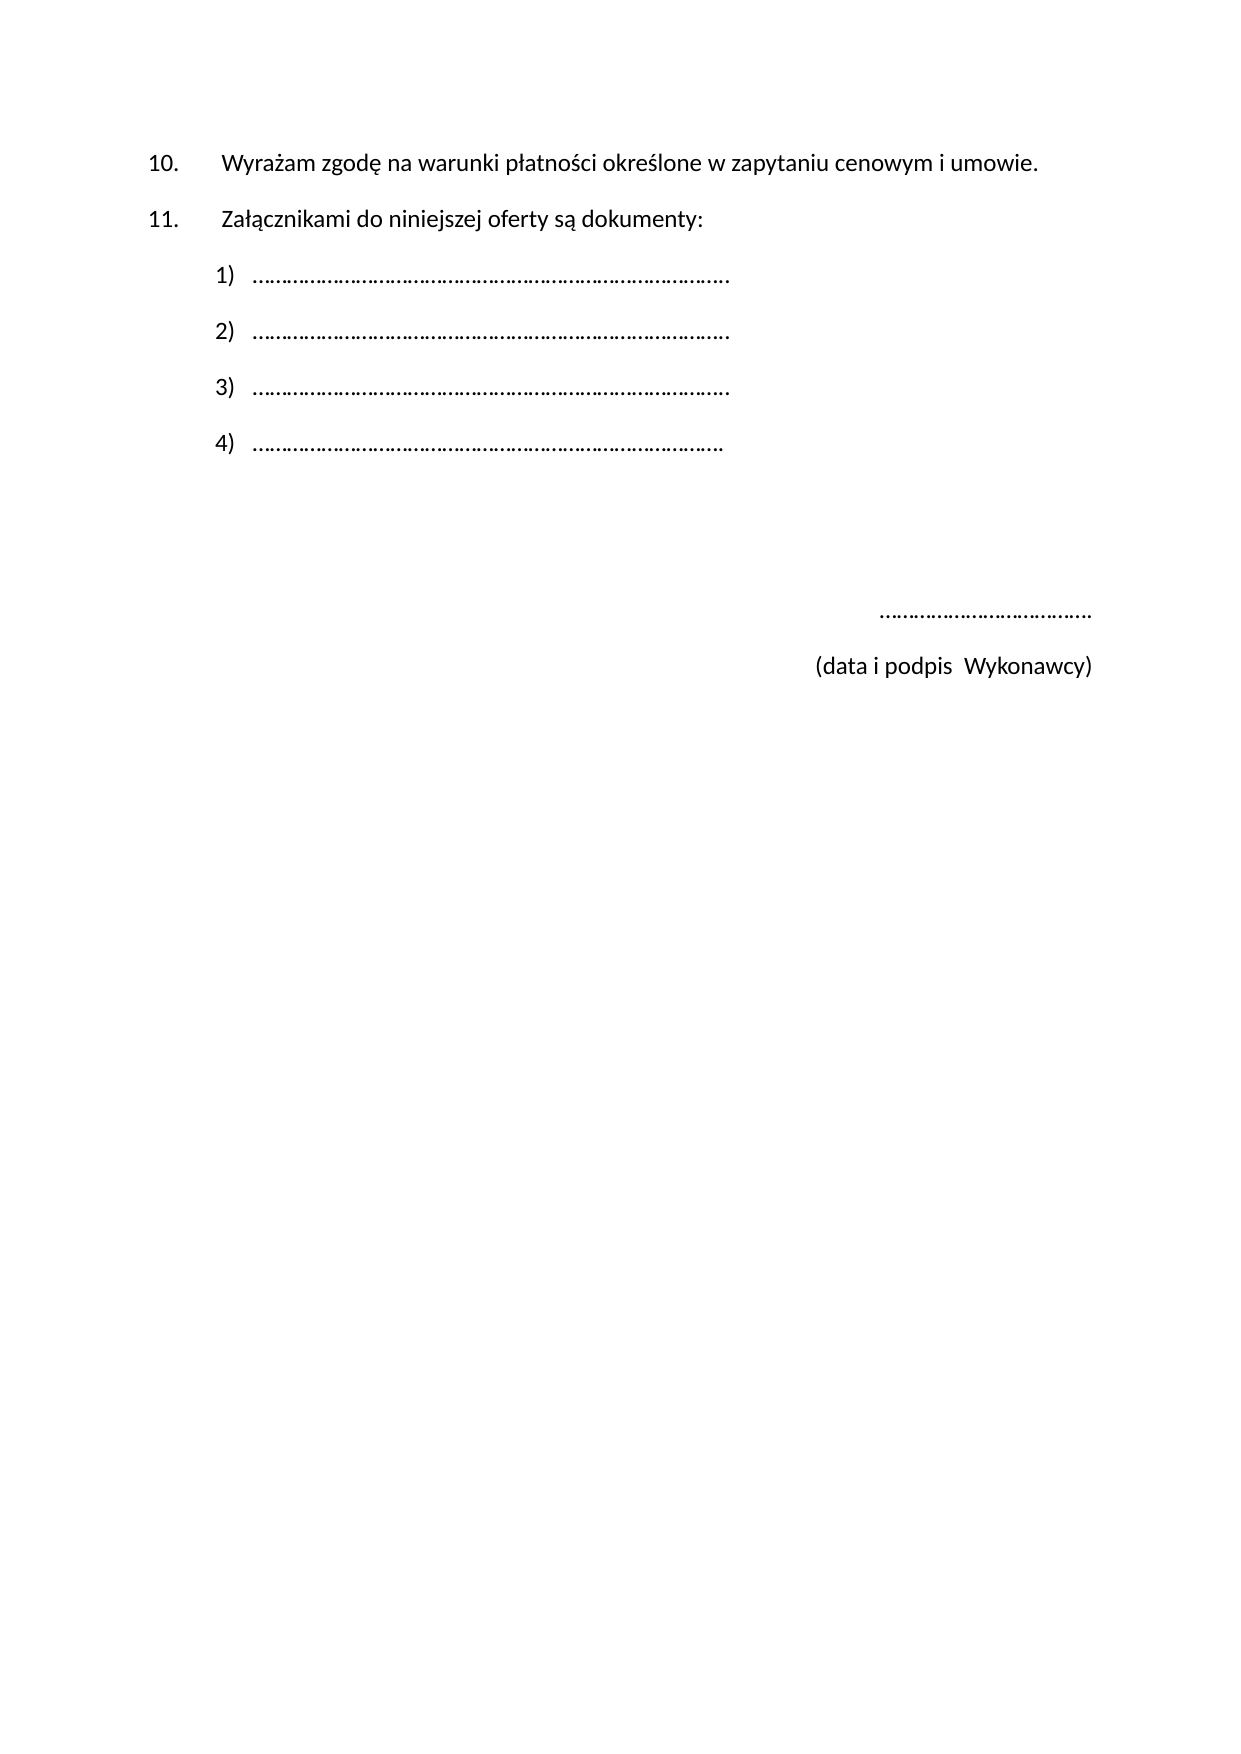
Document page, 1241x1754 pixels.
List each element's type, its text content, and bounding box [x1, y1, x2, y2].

list Załącznikami do niniejszej oferty są dokumenty: [148, 203, 1093, 234]
list Wyrażam zgodę na warunki płatności określone w zapytaniu cenowym i umowie. [148, 148, 1093, 178]
list ………………………………. [738, 594, 1093, 625]
list ………………………………………………………………………. [215, 427, 1093, 457]
list (data i podpis Wykonawcy) [738, 650, 1093, 681]
list ……………………………………………………………………….. [215, 371, 1093, 401]
list ……………………………………………………………………….. [215, 259, 1093, 290]
list ……………………………………………………………………….. [215, 315, 1093, 346]
